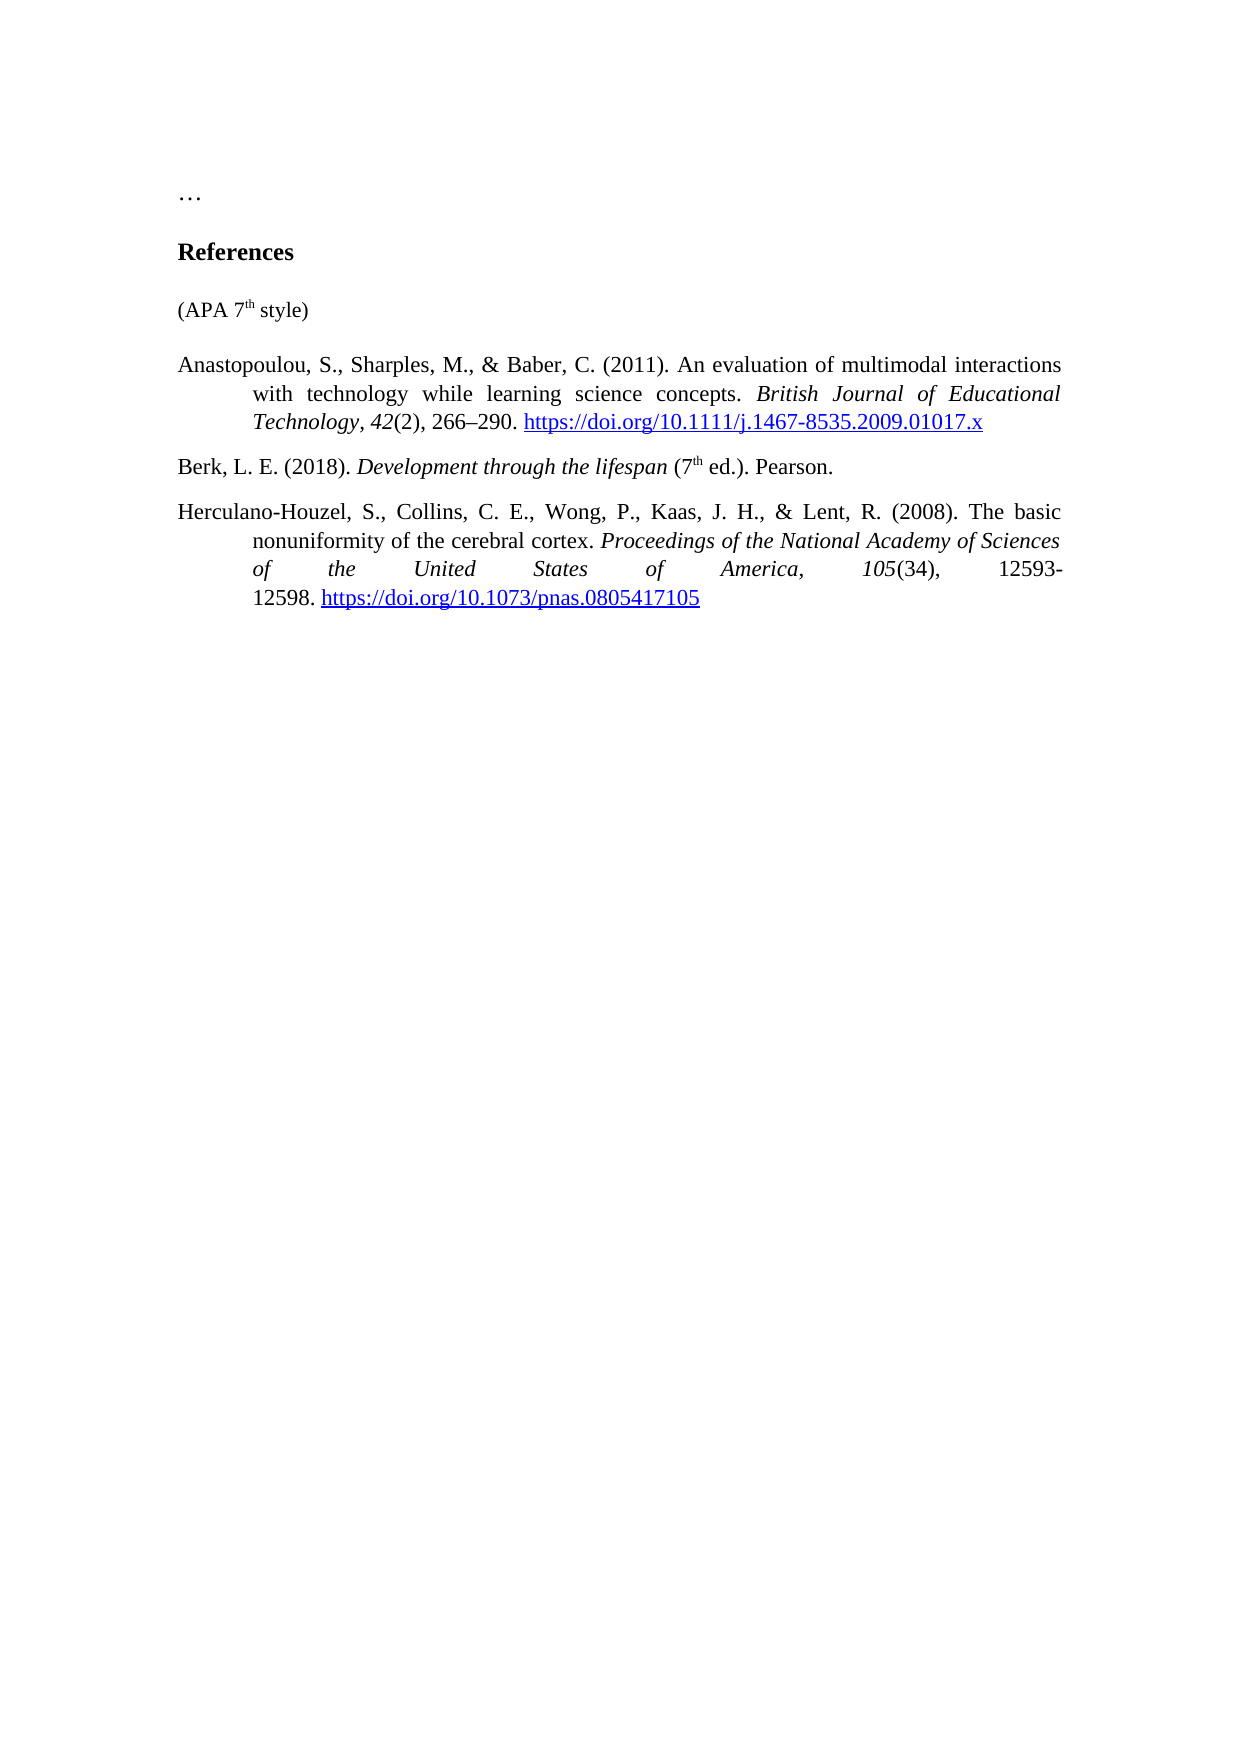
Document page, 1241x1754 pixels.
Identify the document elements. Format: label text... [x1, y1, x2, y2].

text Anastopoulou, S., Sharples, M., & Baber, C. (2011). An evaluation of multimodal interactions with technology while learning science concepts. British Journal of Educational Technology, 42(2), 266–290. https://doi.org/10.1111/j.1467-8535.2009.01017.x [177, 351, 1063, 434]
text Herculano-Houzel, S., Collins, C. E., Wong, P., Kaas, J. H., & Lent, R. (2008). The basic nonuniformity of the cerebral cortex. Proceedings of the National Academy of Sciences of the United States of America, 105(34), 12593-12598. https://doi.org/10.1073/pnas.0805417105 [177, 498, 1063, 610]
text … [177, 177, 1063, 206]
text References [177, 237, 1063, 266]
text Berk, L. E. (2018). Development through the lifespan (7th ed.). Pearson. [177, 453, 1063, 479]
text (APA 7th style) [177, 297, 1063, 322]
